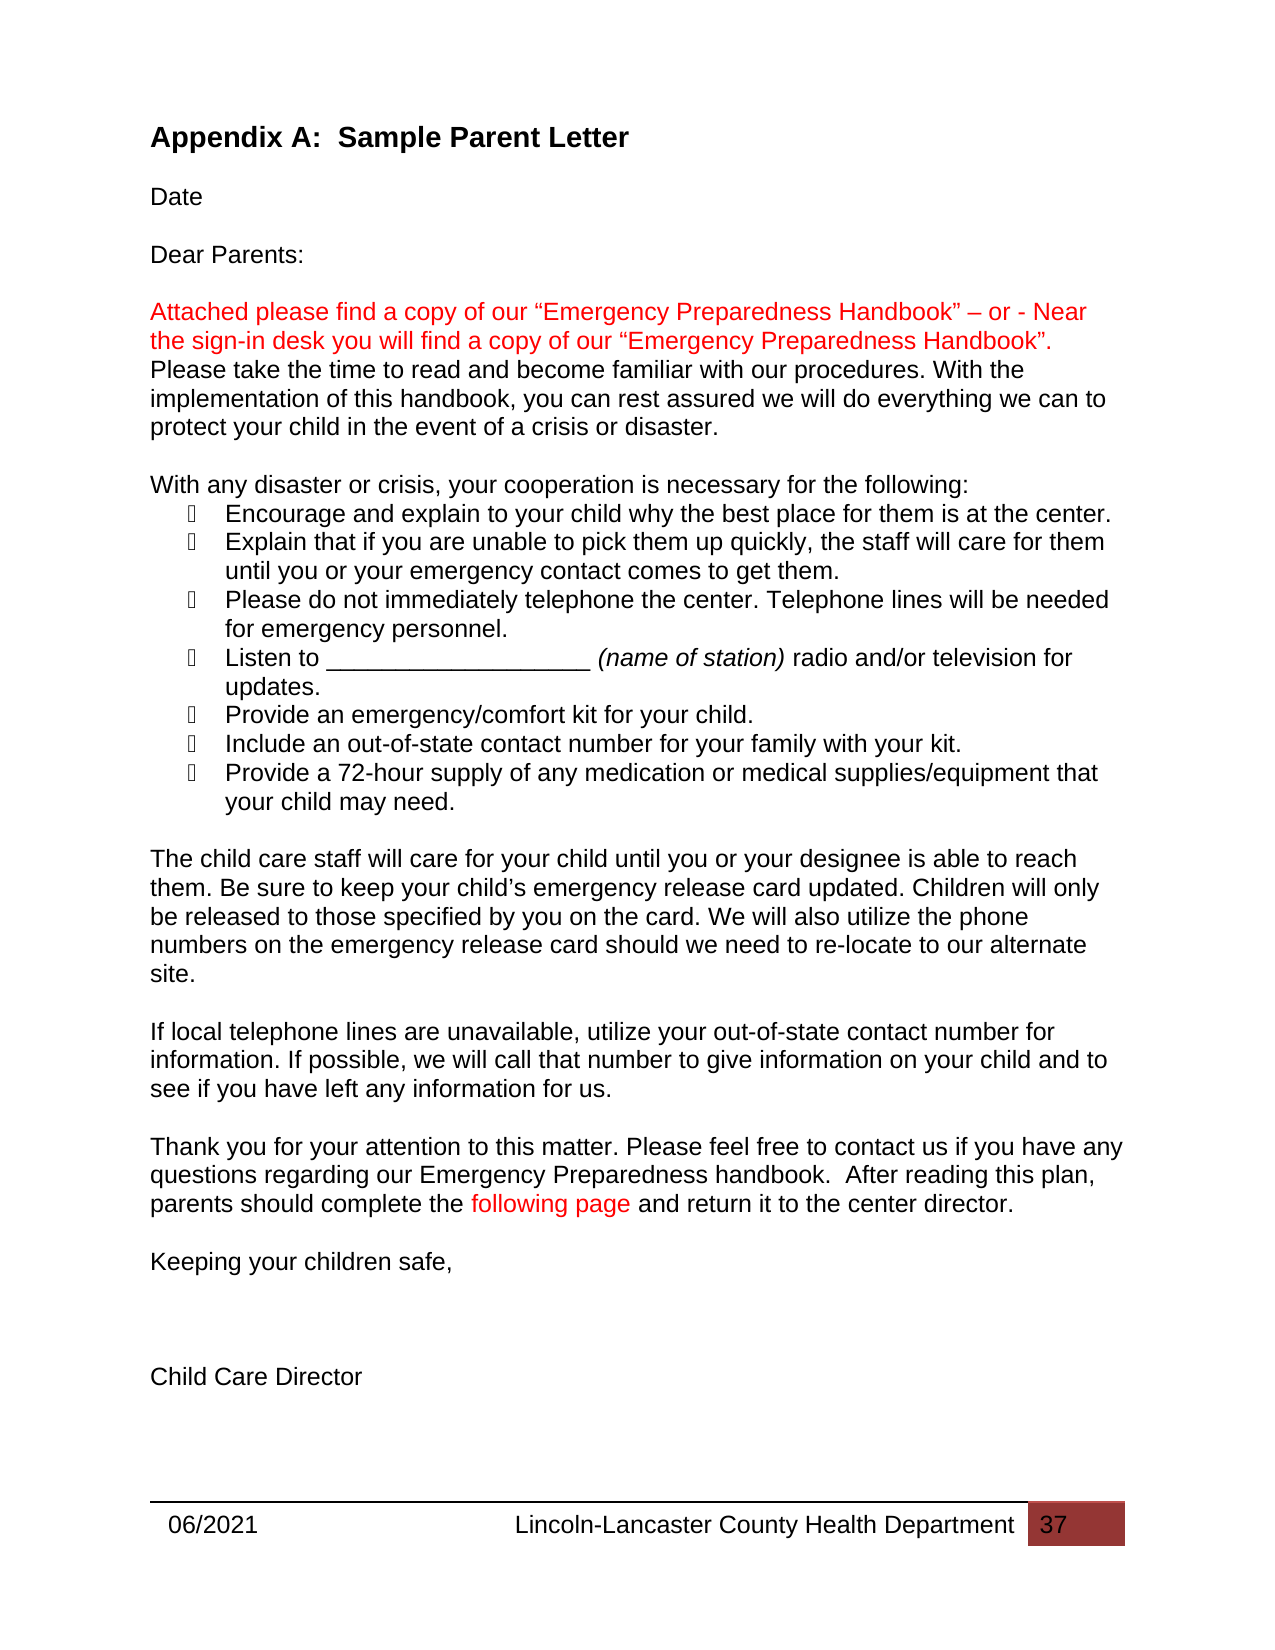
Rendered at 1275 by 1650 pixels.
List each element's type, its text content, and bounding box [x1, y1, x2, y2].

text Thank you for your attention to this matter. Please feel free to contact us if you have any questions regarding our Emergency Preparedness handbook. After reading this plan, parents should complete the following page and return it to the center director. [150, 1132, 1125, 1218]
text Date [150, 182, 1125, 211]
list Encourage and explain to your child why the best place for them is at the center. [187, 498, 1125, 527]
list Please do not immediately telephone the center. Telephone lines will be needed for emergency personnel. [187, 585, 1125, 643]
list Listen to ___________________ (name of station) radio and/or television for updates. [187, 643, 1125, 700]
text Attached please find a copy of our “Emergency Preparedness Handbook” – or - Near the sign-in desk you will find a copy of our “Emergency Preparedness Handbook”. Please take the time to read and become familiar with our procedures. With the implementation of this handbook, you can rest assured we will do everything we can to protect your child in the event of a crisis or disaster. [150, 297, 1125, 441]
text Dear Parents: [150, 240, 1125, 268]
text With any disaster or crisis, your cooperation is necessary for the following: [150, 470, 1125, 498]
text The child care staff will care for your child until you or your designee is able to reach them. Be sure to keep your child’s emergency release card updated. Children will only be released to those specified by you on the card. We will also utilize the phone numbers on the emergency release card should we need to re-locate to our alternate site. [150, 844, 1125, 988]
list Provide a 72-hour supply of any medication or medical supplies/equipment that your child may need. [187, 758, 1125, 816]
list Explain that if you are unable to pick them up quickly, the staff will care for them until you or your emergency contact comes to get them. [187, 527, 1125, 585]
list Provide an emergency/comfort kit for your child. [187, 700, 1125, 729]
text Keeping your children safe, [150, 1247, 1125, 1276]
text Child Care Director [150, 1362, 1125, 1391]
subtitle Appendix A: Sample Parent Letter [150, 120, 1125, 153]
text If local telephone lines are unavailable, utilize your out-of-state contact number for information. If possible, we will call that number to give information on your child and to see if you have left any information for us. [150, 1017, 1125, 1103]
list Include an out-of-state contact number for your family with your kit. [187, 729, 1125, 758]
